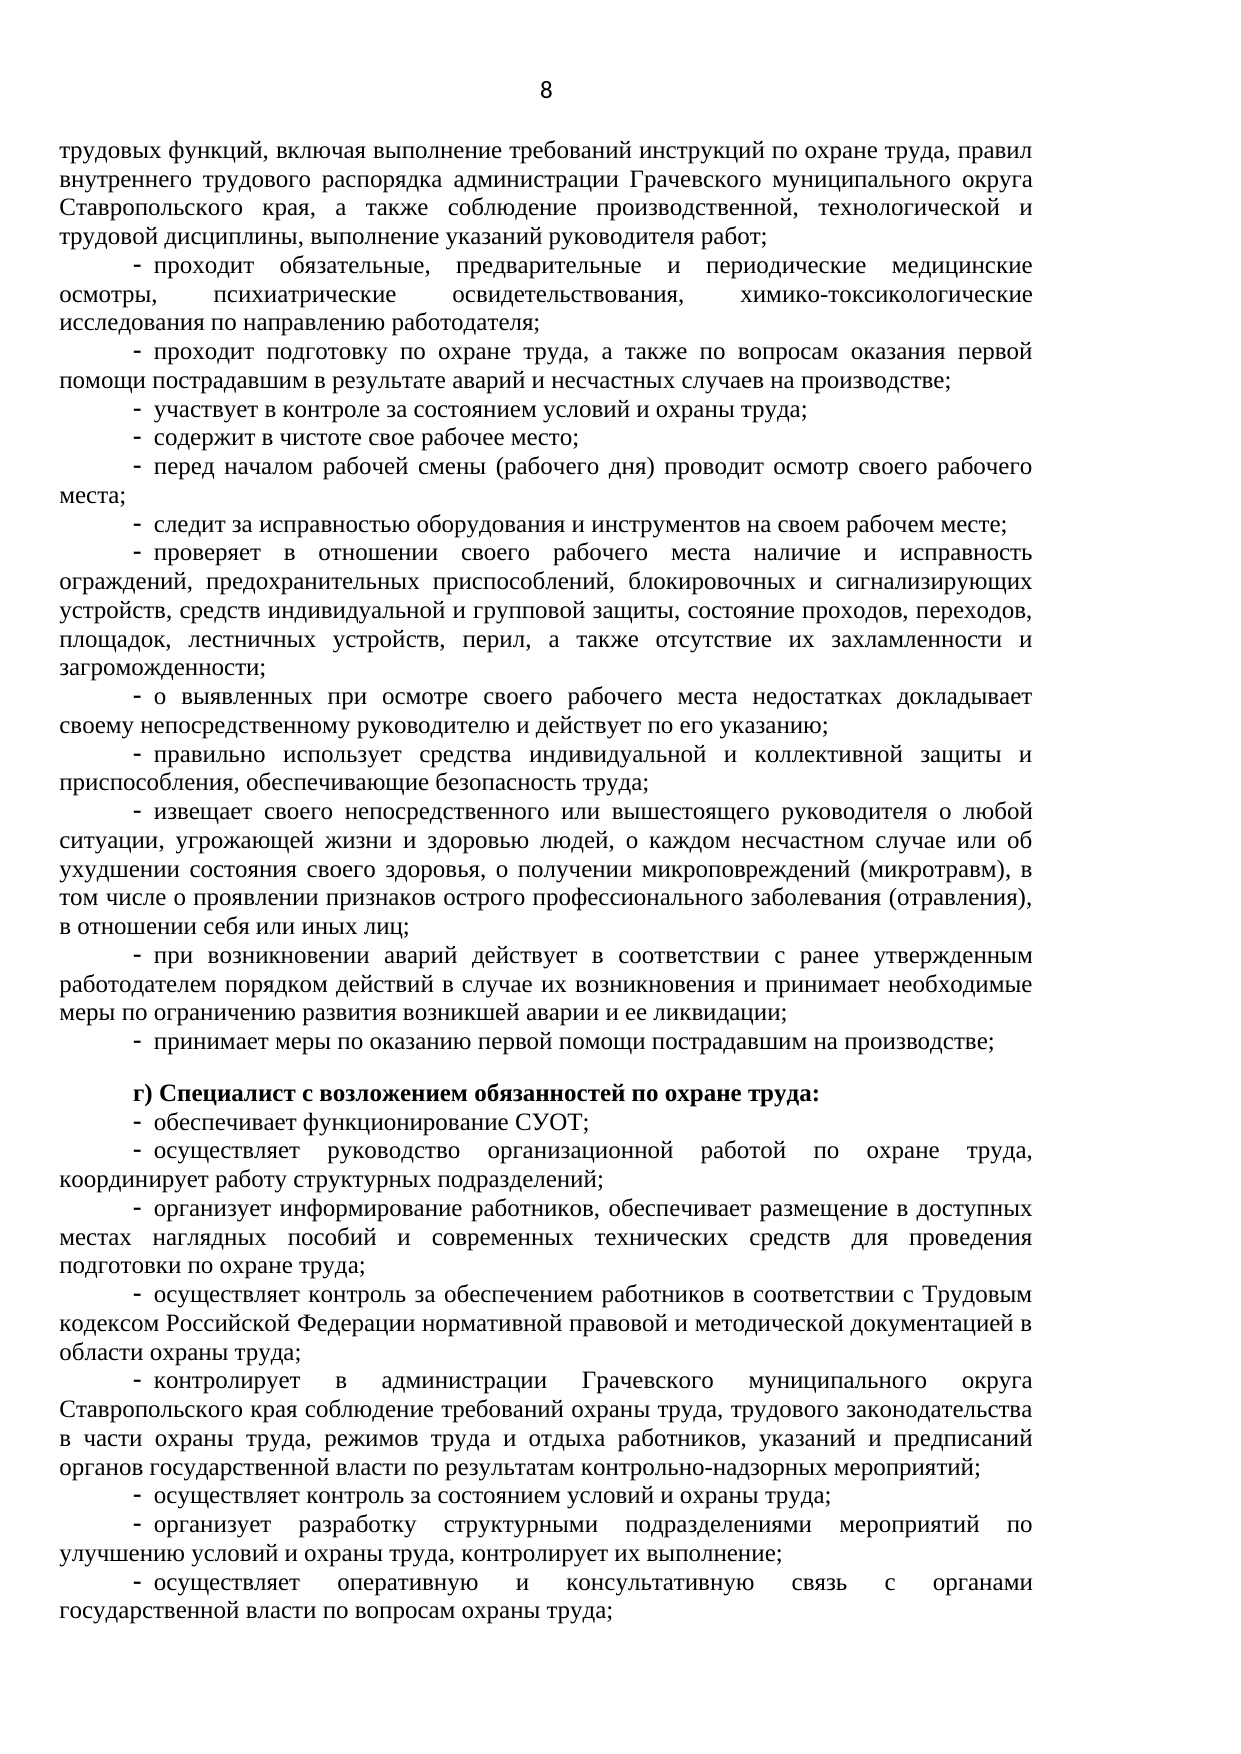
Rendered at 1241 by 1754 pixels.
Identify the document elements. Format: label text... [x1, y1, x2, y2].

list при возникновении аварий действует в соответствии с ранее утвержденным работодателем порядком действий в случае их возникновения и принимает необходимые меры по ограничению развития возникшей аварии и ее ликвидации; [59, 940, 1033, 1026]
list проходит обязательные, предварительные и периодические медицинские осмотры, психиатрические освидетельствования, химико-токсикологические исследования по направлению работодателя; [59, 250, 1033, 336]
list осуществляет оперативную и консультативную связь с органами государственной власти по вопросам охраны труда; [59, 1567, 1033, 1624]
list организует разработку структурными подразделениями мероприятий по улучшению условий и охраны труда, контролирует их выполнение; [59, 1509, 1033, 1567]
list обеспечивает функционирование СУОТ; [59, 1107, 1033, 1135]
list осуществляет контроль за обеспечением работников в соответствии с Трудовым кодексом Российской Федерации нормативной правовой и методической документацией в области охраны труда; [59, 1279, 1033, 1365]
list о выявленных при осмотре своего рабочего места недостатках докладывает своему непосредственному руководителю и действует по его указанию; [59, 681, 1033, 739]
list участвует в контроле за состоянием условий и охраны труда; [59, 394, 1033, 422]
list осуществляет руководство организационной работой по охране труда, координирует работу структурных подразделений; [59, 1135, 1033, 1193]
list следит за исправностью оборудования и инструментов на своем рабочем месте; [59, 509, 1033, 537]
list проходит подготовку по охране труда, а также по вопросам оказания первой помощи пострадавшим в результате аварий и несчастных случаев на производстве; [59, 336, 1033, 394]
list извещает своего непосредственного или вышестоящего руководителя о любой ситуации, угрожающей жизни и здоровью людей, о каждом несчастном случае или об ухудшении состояния своего здоровья, о получении микроповреждений (микротравм), в том числе о проявлении признаков острого профессионального заболевания (отравления), в отношении себя или иных лиц; [59, 796, 1033, 940]
list правильно использует средства индивидуальной и коллективной защиты и приспособления, обеспечивающие безопасность труда; [59, 739, 1033, 796]
list содержит в чистоте свое рабочее место; [59, 422, 1033, 451]
list принимает меры по оказанию первой помощи пострадавшим на производстве; [59, 1026, 1033, 1055]
list контролирует в администрации Грачевского муниципального округа Ставропольского края соблюдение требований охраны труда, трудового законодательства в части охраны труда, режимов труда и отдыха работников, указаний и предписаний органов государственной власти по результатам контрольно-надзорных мероприятий; [59, 1365, 1033, 1480]
text г) Специалист с возложением обязанностей по охране труда: [59, 1078, 1033, 1107]
list перед началом рабочей смены (рабочего дня) проводит осмотр своего рабочего места; [59, 451, 1033, 509]
list проверяет в отношении своего рабочего места наличие и исправность ограждений, предохранительных приспособлений, блокировочных и сигнализирующих устройств, средств индивидуальной и групповой защиты, состояние проходов, переходов, площадок, лестничных устройств, перил, а также отсутствие их захламленности и загроможденности; [59, 537, 1033, 681]
list организует информирование работников, обеспечивает размещение в доступных местах наглядных пособий и современных технических средств для проведения подготовки по охране труда; [59, 1193, 1033, 1279]
list осуществляет контроль за состоянием условий и охраны труда; [59, 1480, 1033, 1509]
